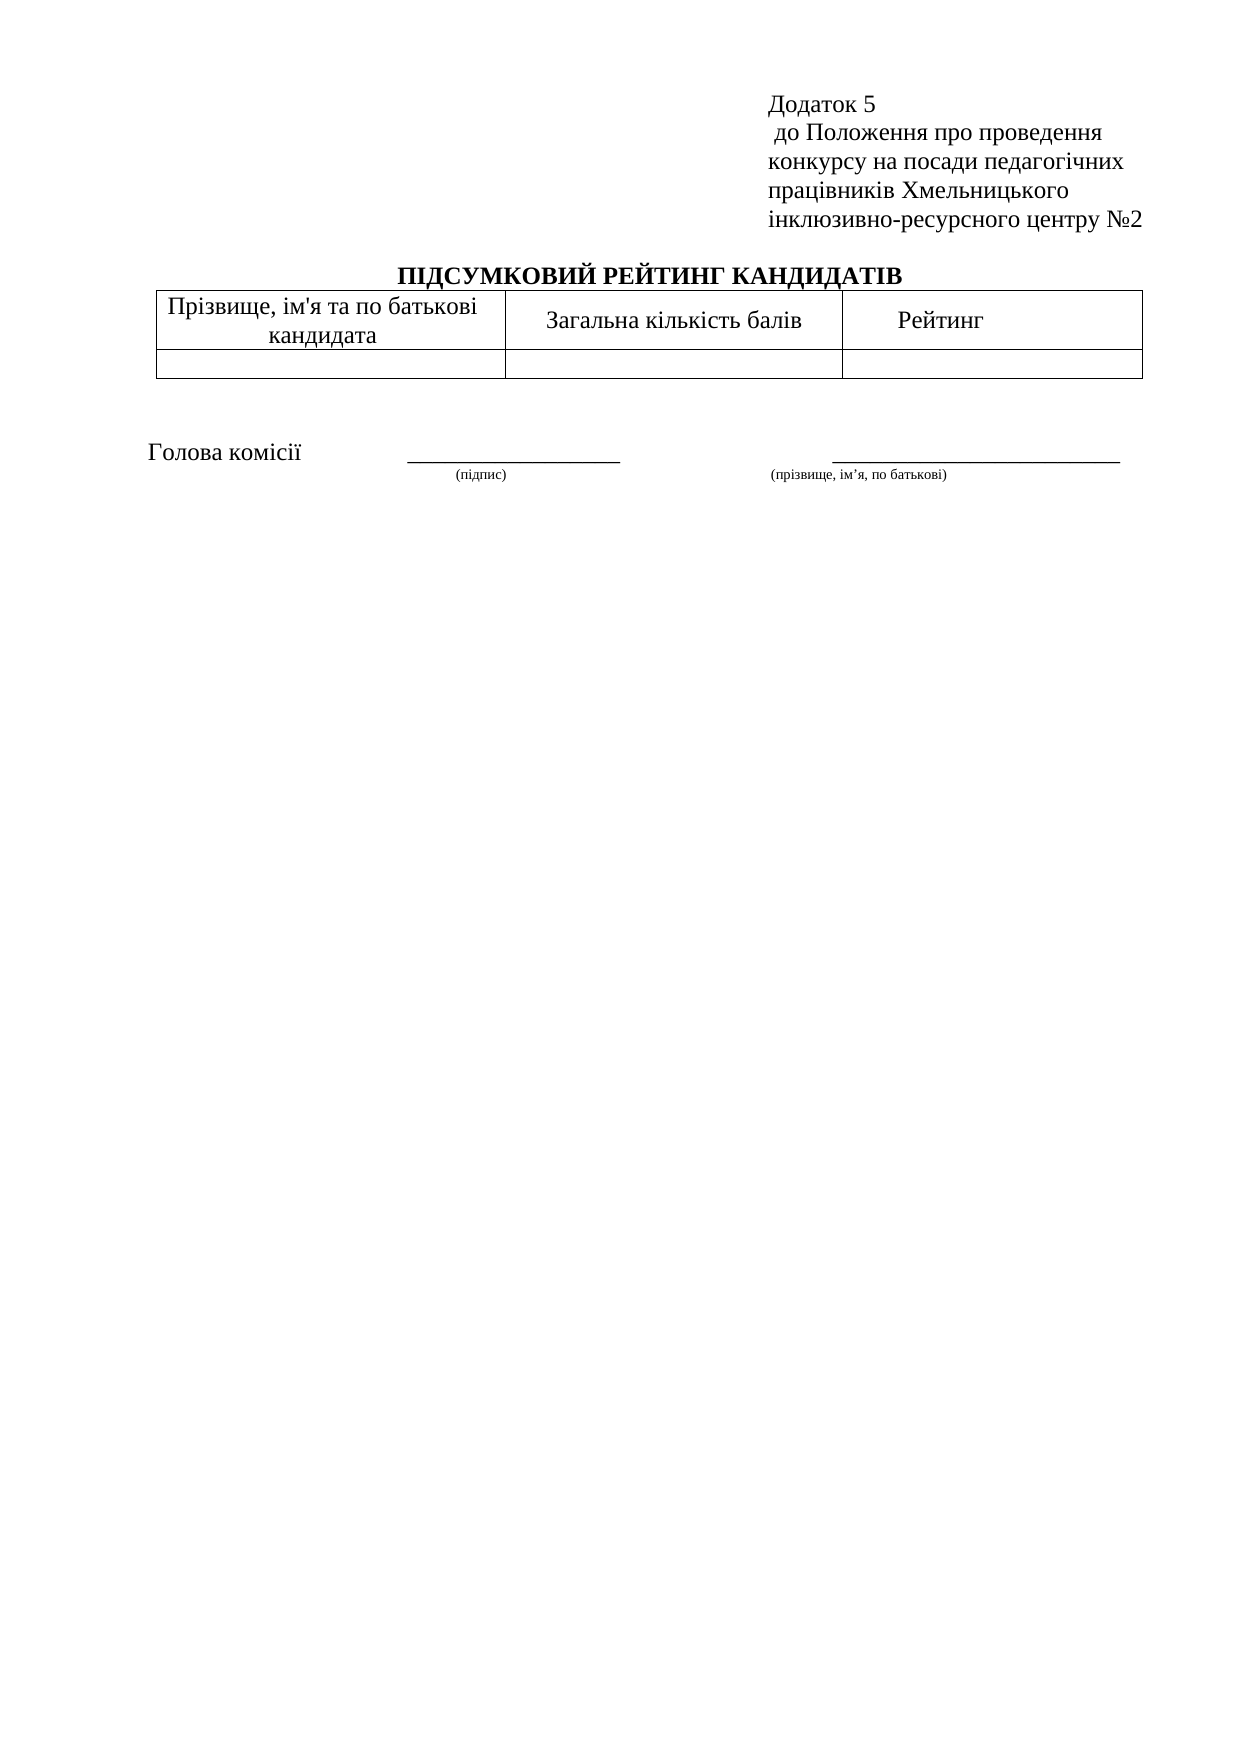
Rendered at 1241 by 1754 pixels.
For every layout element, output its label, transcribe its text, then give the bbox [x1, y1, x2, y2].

table_header Загальна кількість балів [506, 291, 842, 348]
text Додаток 5 [768, 89, 1152, 117]
table_cell [843, 350, 1142, 378]
text (підпис) (прізвище, ім’я, по батькові) [148, 466, 1152, 494]
table_cell [506, 350, 842, 378]
table_cell [157, 350, 505, 378]
text до Положення про проведення конкурсу на посади педагогічних працівників Хмельницького інклюзивно-ресурсного центру №2 [768, 117, 1152, 232]
table_header Рейтинг [843, 291, 1142, 348]
text ПІДСУМКОВИЙ РЕЙТИНГ КАНДИДАТІВ [148, 261, 1152, 290]
table_header Прізвище, ім'я та по батькові кандидата [157, 291, 505, 348]
text Голова комісії _________________ _______________________ [148, 437, 1152, 466]
